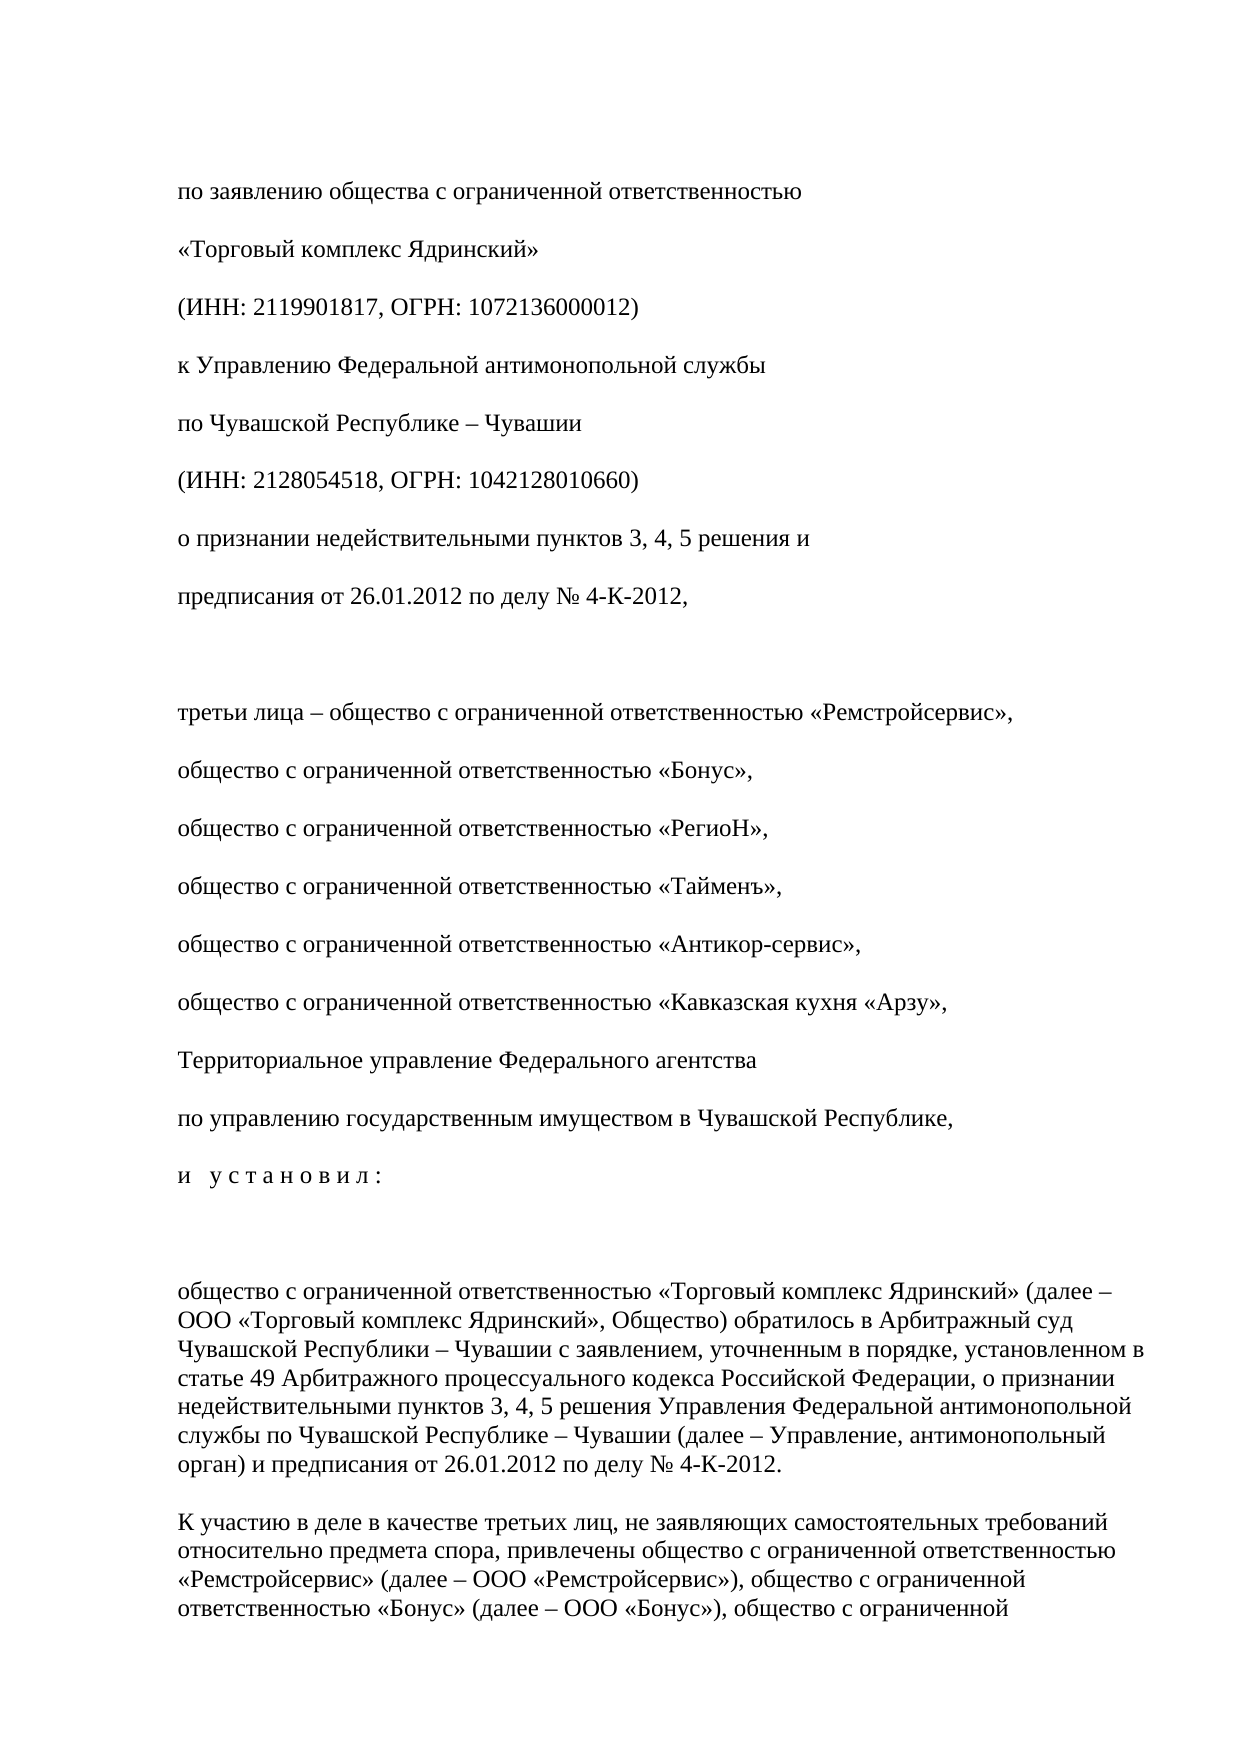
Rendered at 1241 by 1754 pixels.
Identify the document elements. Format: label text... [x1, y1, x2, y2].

text и у с т а н о в и л : [177, 1161, 1152, 1189]
text общество с ограниченной ответственностью «РегиоН», [177, 813, 1152, 842]
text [177, 1507, 1152, 1622]
text о признании недействительными пунктов 3, 4, 5 решения и [177, 523, 1152, 552]
text (ИНН: 2128054518, ОГРН: 1042128010660) [177, 466, 1152, 494]
text Территориальное управление Федерального агентства [177, 1045, 1152, 1073]
text по Чувашской Республике – Чувашии [177, 408, 1152, 436]
text общество с ограниченной ответственностью «Антикор-сервис», [177, 929, 1152, 958]
text «Торговый комплекс Ядринский» [177, 234, 1152, 263]
text по управлению государственным имуществом в Чувашской Республике, [177, 1103, 1152, 1131]
text общество с ограниченной ответственностью «Торговый комплекс Ядринский» (далее – ООО «Торговый комплекс Ядринский», Общество) обратилось в Арбитражный суд Чувашской Республики – Чувашии с заявлением, уточненным в порядке, установленном в статье 49 Арбитражного процессуального кодекса Российской Федерации, о признании недействительными пунктов 3, 4, 5 решения Управления Федеральной антимонопольной службы по Чувашской Республике – Чувашии (далее – Управление, антимонопольный орган) и предписания от 26.01.2012 по делу № 4-К-2012. [177, 1276, 1152, 1478]
text по заявлению общества с ограниченной ответственностью [177, 176, 1152, 205]
text к Управлению Федеральной антимонопольной службы [177, 350, 1152, 378]
text общество с ограниченной ответственностью «Кавказская кухня «Арзу», [177, 987, 1152, 1016]
text третьи лица – общество с ограниченной ответственностью «Ремстройсервис», [177, 697, 1152, 726]
text предписания от 26.01.2012 по делу № 4-К-2012, [177, 581, 1152, 610]
text общество с ограниченной ответственностью «Бонус», [177, 755, 1152, 784]
text (ИНН: 2119901817, ОГРН: 1072136000012) [177, 292, 1152, 321]
text общество с ограниченной ответственностью «Тайменъ», [177, 871, 1152, 900]
